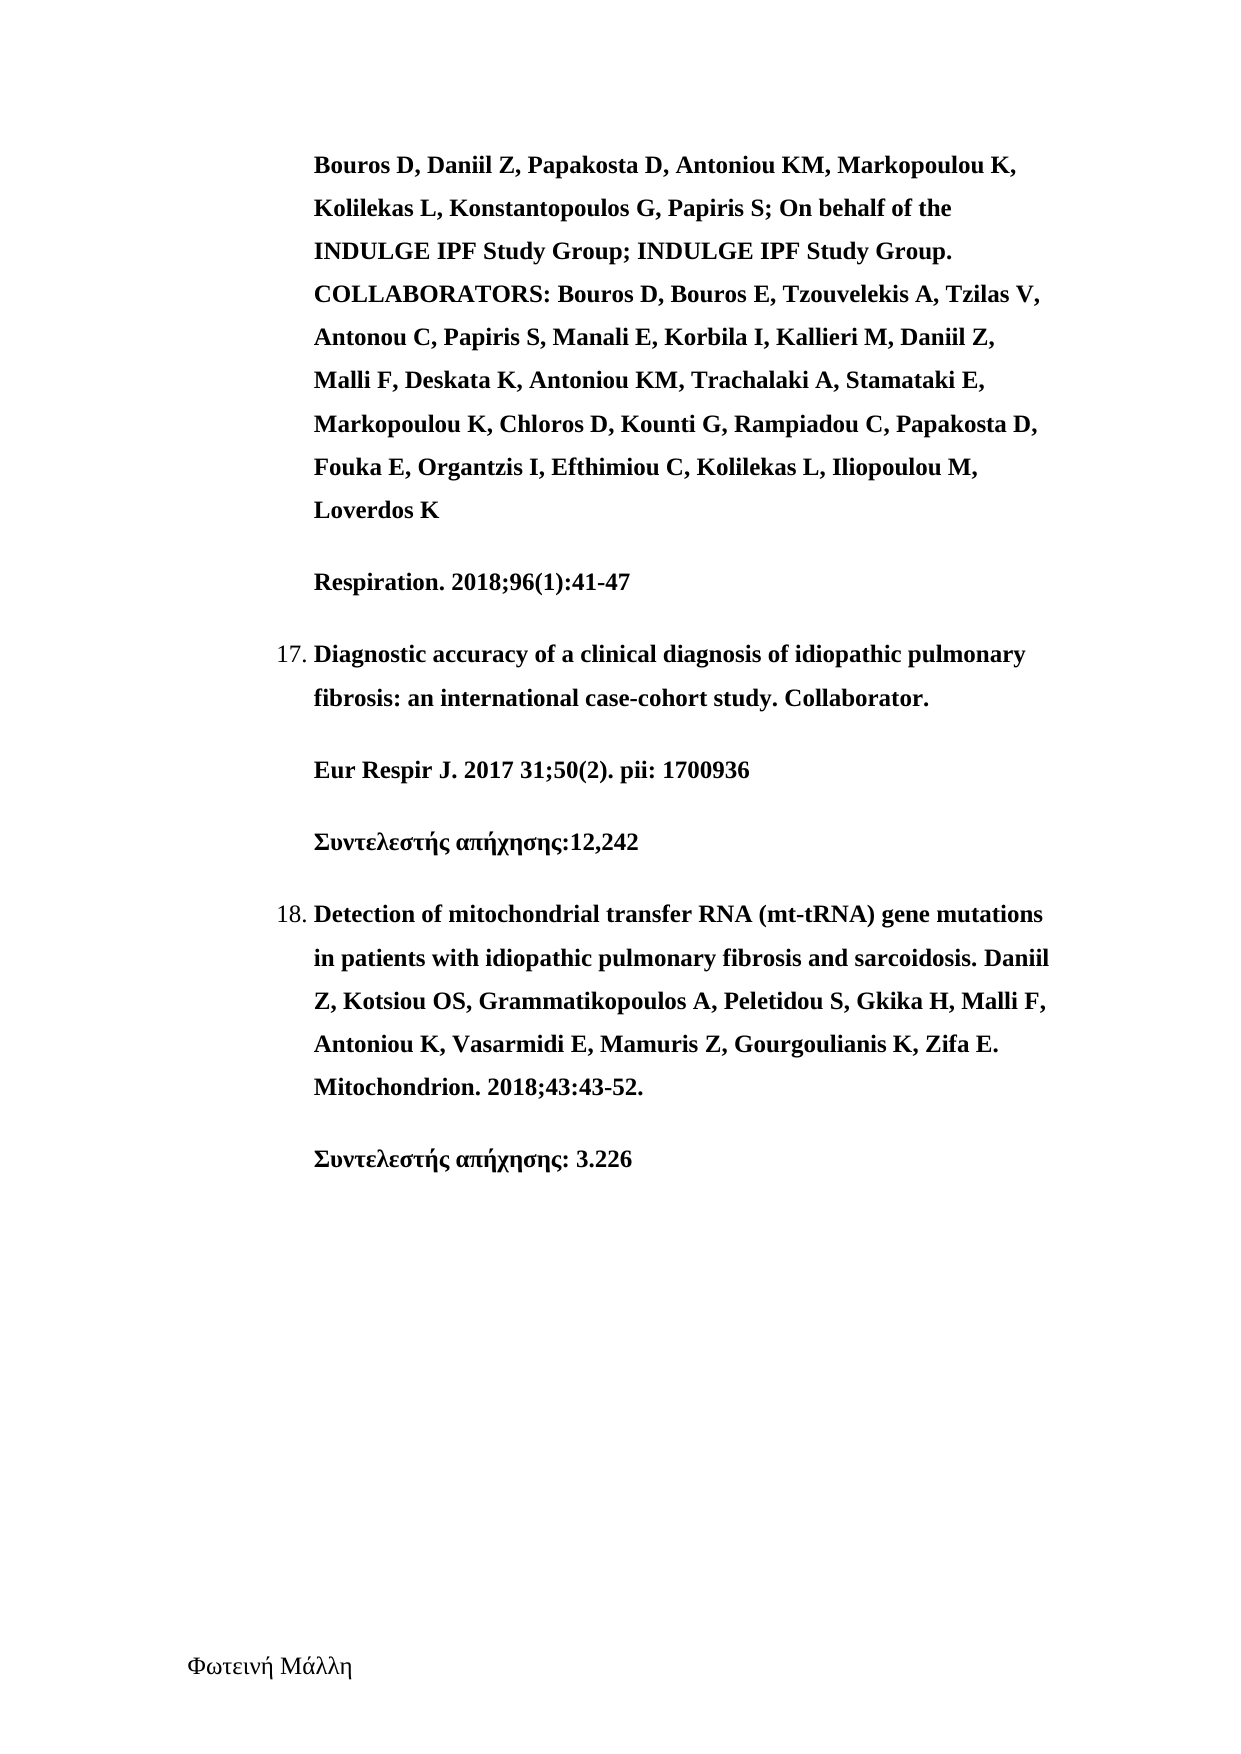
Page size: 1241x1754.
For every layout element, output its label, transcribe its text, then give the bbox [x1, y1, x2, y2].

list Detection of mitochondrial transfer RNA (mt-tRNA) gene mutations in patients with idiopathic pulmonary fibrosis and sarcoidosis. Daniil Z, Kotsiou OS, Grammatikopoulos A, Peletidou S, Gkika H, Malli F, Antoniou K, Vasarmidi E, Mamuris Z, Gourgoulianis K, Zifa E. Mitochondrion. 2018;43:43-52. [276, 899, 1053, 1101]
text Συντελεστής απήχησης:12,242 [314, 827, 1053, 856]
text Eur Respir J. 2017 31;50(2). pii: 1700936 [314, 755, 1053, 784]
text Respiration. 2018;96(1):41-47 [314, 567, 1053, 596]
text Συντελεστής απήχησης: 3.226 [314, 1144, 1053, 1173]
list Diagnostic accuracy of a clinical diagnosis of idiopathic pulmonary fibrosis: an international case-cohort study. Collaborator. [276, 639, 1053, 711]
text Bouros D, Daniil Z, Papakosta D, Antoniou KM, Markopoulou K, Kolilekas L, Konstantopoulos G, Papiris S; On behalf of the INDULGE IPF Study Group; INDULGE IPF Study Group. COLLABORATORS: Bouros D, Bouros Ε, Tzouvelekis A, Tzilas V, Antonou C, Papiris S, Manali E, Korbila I, Kallieri M, Daniil Z, Malli F, Deskata K, Antoniou KM, Trachalaki A, Stamataki E, Markopoulou K, Chloros D, Kounti G, Rampiadou C, Papakosta D, Fouka E, Organtzis I, Efthimiou C, Kolilekas L, Iliopoulou M, Loverdos K [314, 150, 1053, 524]
